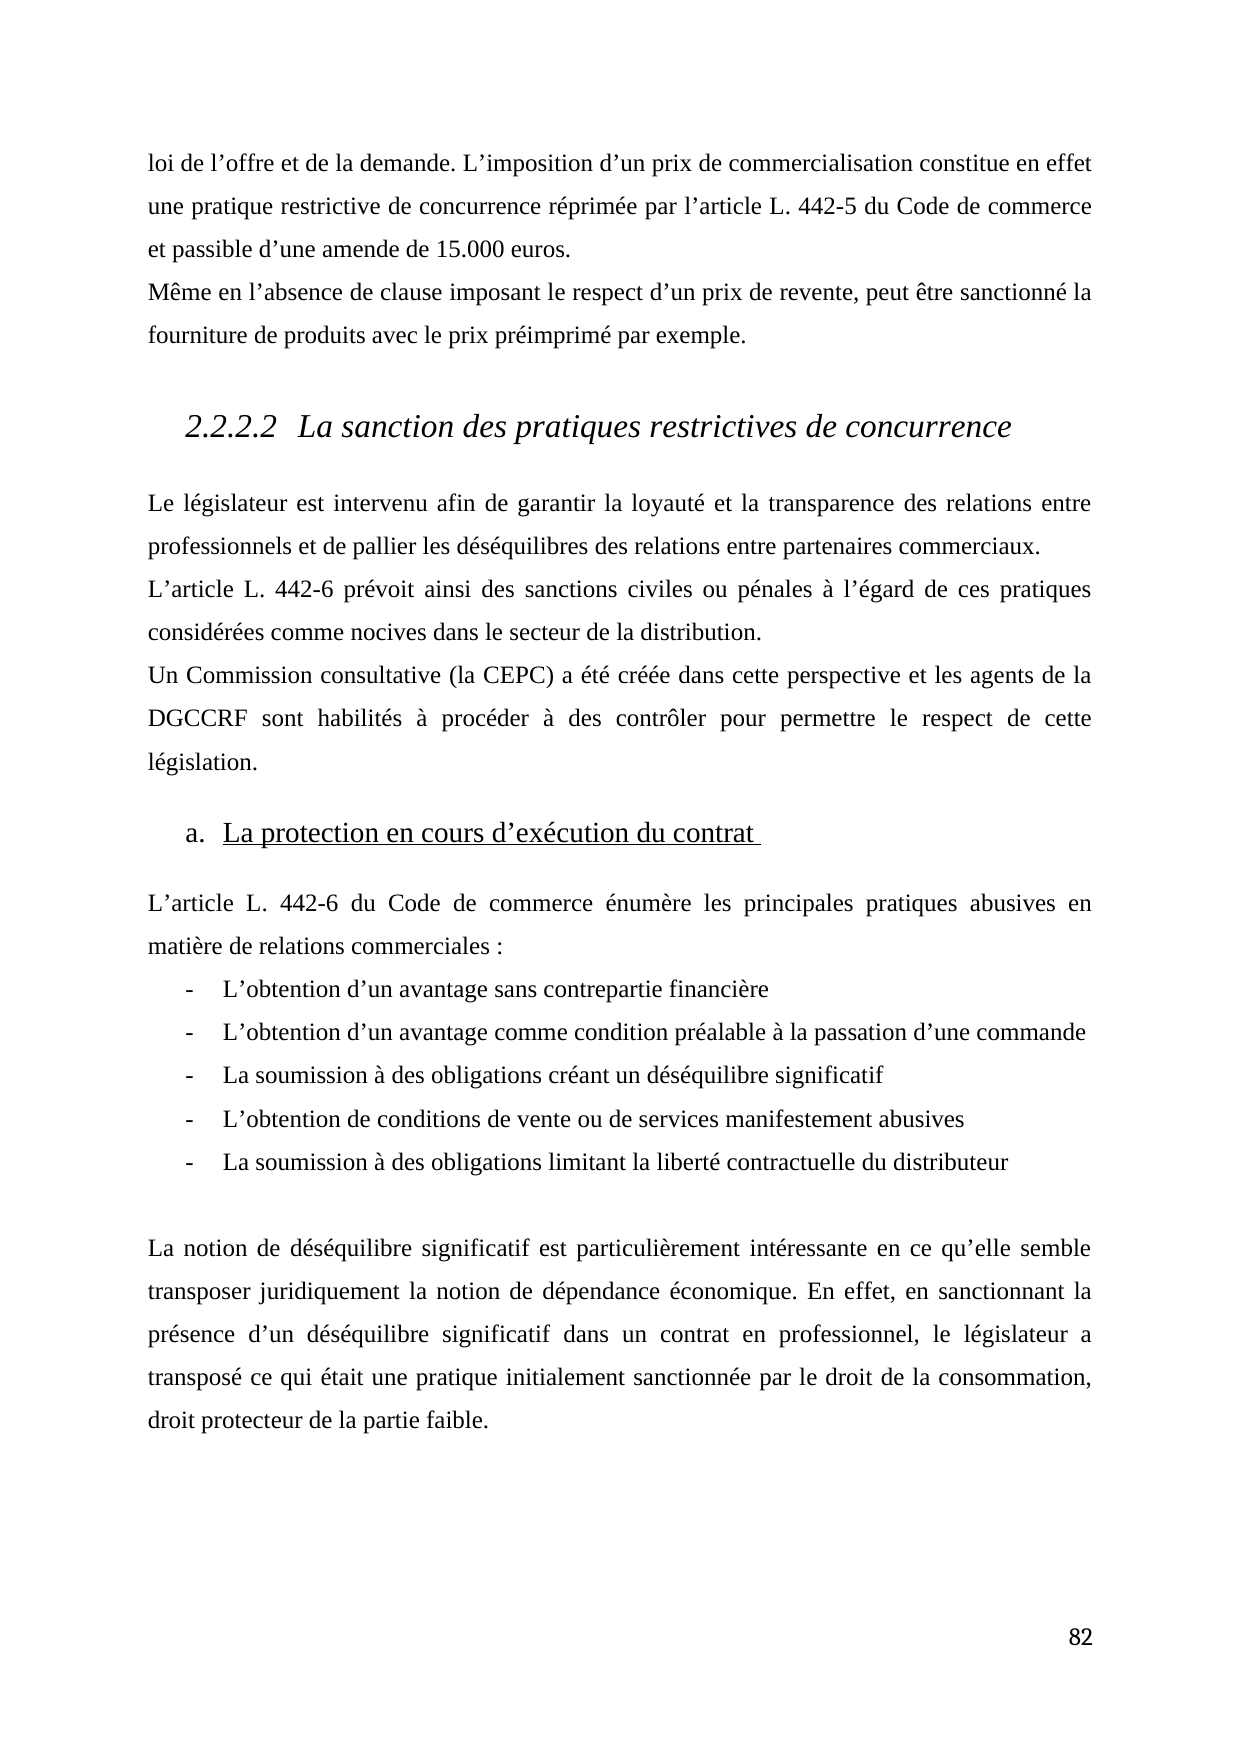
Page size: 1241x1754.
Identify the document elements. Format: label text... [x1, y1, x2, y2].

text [148, 148, 1093, 263]
text La notion de déséquilibre significatif est particulièrement intéressante en ce qu’elle semble transposer juridiquement la notion de dépendance économique. En effet, en sanctionnant la présence d’un déséquilibre significatif dans un contrat en professionnel, le législateur a transposé ce qui était une pratique initialement sanctionnée par le droit de la consommation, droit protecteur de la partie faible. [148, 1233, 1093, 1434]
list L’obtention d’un avantage comme condition préalable à la passation d’une commande [185, 1017, 1093, 1046]
text Même en l’absence de clause imposant le respect d’un prix de revente, peut être sanctionné la fourniture de produits avec le prix préimprimé par exemple. [148, 277, 1093, 349]
list L’obtention de conditions de vente ou de services manifestement abusives [185, 1104, 1093, 1132]
text Un Commission consultative (la CEPC) a été créée dans cette perspective et les agents de la DGCCRF sont habilités à procéder à des contrôler pour permettre le respect de cette législation. [148, 660, 1093, 775]
list L’obtention d’un avantage sans contrepartie financière [185, 974, 1093, 1003]
text L’article L. 442-6 du Code de commerce énumère les principales pratiques abusives en matière de relations commerciales : [148, 888, 1093, 960]
list La soumission à des obligations créant un déséquilibre significatif [185, 1061, 1093, 1089]
list La soumission à des obligations limitant la liberté contractuelle du distributeur [185, 1147, 1093, 1176]
list La protection en cours d’exécution du contrat [185, 815, 1093, 848]
text Le législateur est intervenu afin de garantir la loyauté et la transparence des relations entre professionnels et de pallier les déséquilibres des relations entre partenaires commerciaux. [148, 488, 1093, 560]
text L’article L. 442-6 prévoit ainsi des sanctions civiles ou pénales à l’égard de ces pratiques considérées comme nocives dans le secteur de la distribution. [148, 574, 1093, 646]
text La sanction des pratiques restrictives de concurrence [185, 406, 1093, 445]
